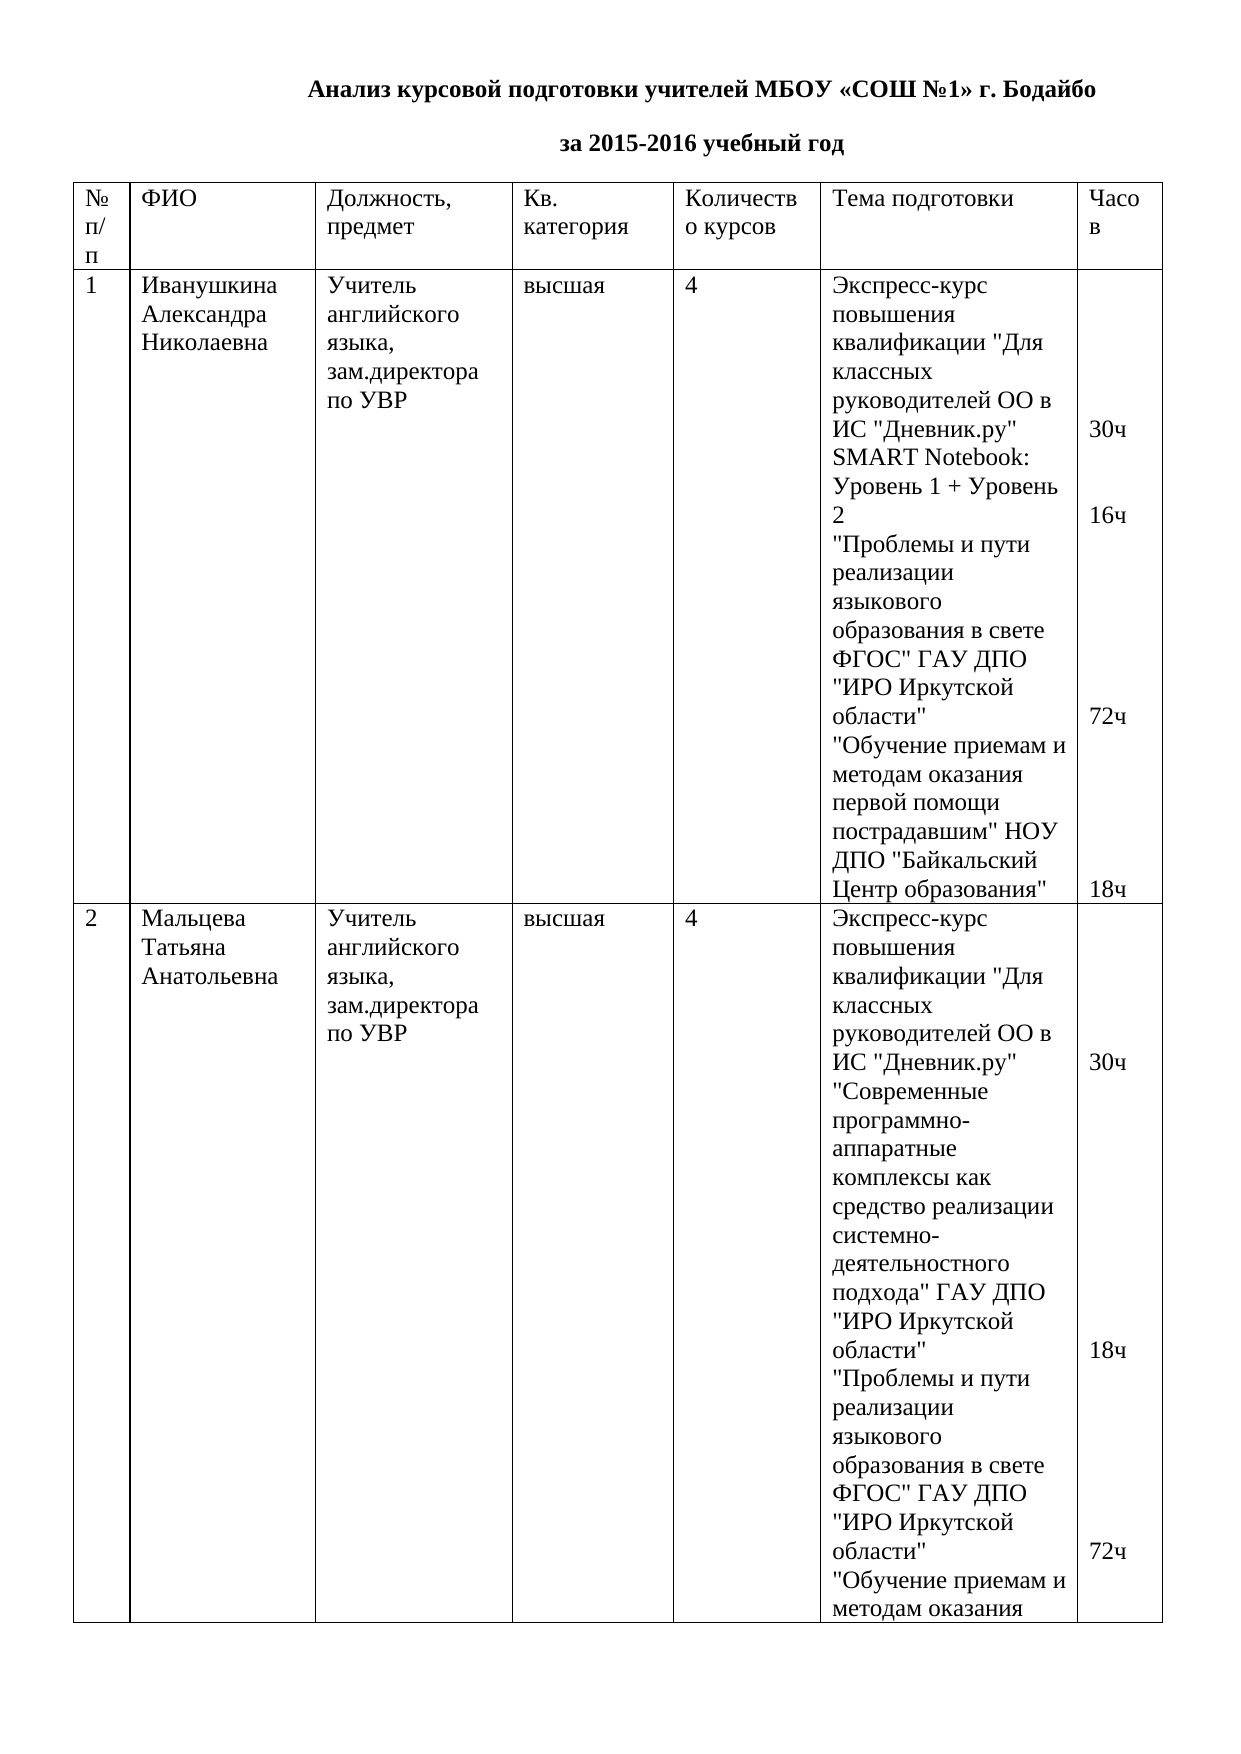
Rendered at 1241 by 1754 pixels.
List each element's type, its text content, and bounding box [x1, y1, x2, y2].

table_cell Учитель английского языка, зам.директора по УВР [316, 270, 512, 902]
table_cell 1 [74, 270, 129, 902]
table_cell 30ч 16ч 72ч 18ч [1078, 270, 1162, 902]
table_cell высшая [513, 270, 673, 902]
text за 2015-2016 учебный год [252, 128, 1152, 156]
table_header Часов [1078, 183, 1162, 269]
table_header Тема подготовки [821, 183, 1077, 269]
table_header Количество курсов [674, 183, 820, 269]
table_cell высшая [513, 904, 673, 1622]
table_cell Экспресс-курс повышения квалификации "Для классных руководителей ОО в ИС "Дневник.ру" SMART Notebook: Уровень 1 + Уровень 2 "Проблемы и пути реализации языкового образования в свете ФГОС" ГАУ ДПО "ИРО Иркутской области" "Обучение приемам и методам оказания первой помощи пострадавшим" НОУ ДПО "Байкальский Центр образования" [821, 270, 1077, 902]
table_header Должность, предмет [316, 183, 512, 269]
table_header № п/п [74, 183, 129, 269]
table_header Кв. категория [513, 183, 673, 269]
table_header ФИО [131, 183, 315, 269]
table_cell 2 [74, 904, 129, 1622]
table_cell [821, 904, 1077, 1622]
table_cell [316, 904, 512, 1622]
table_cell Иванушкина Александра Николаевна [131, 270, 315, 902]
text Анализ курсовой подготовки учителей МБОУ «СОШ №1» г. Бодайбо [252, 74, 1152, 103]
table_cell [131, 904, 315, 1622]
table_cell 4 [674, 270, 820, 902]
table_cell 4 [674, 904, 820, 1622]
table_cell 30ч 18ч 72ч 18ч [1078, 904, 1162, 1622]
